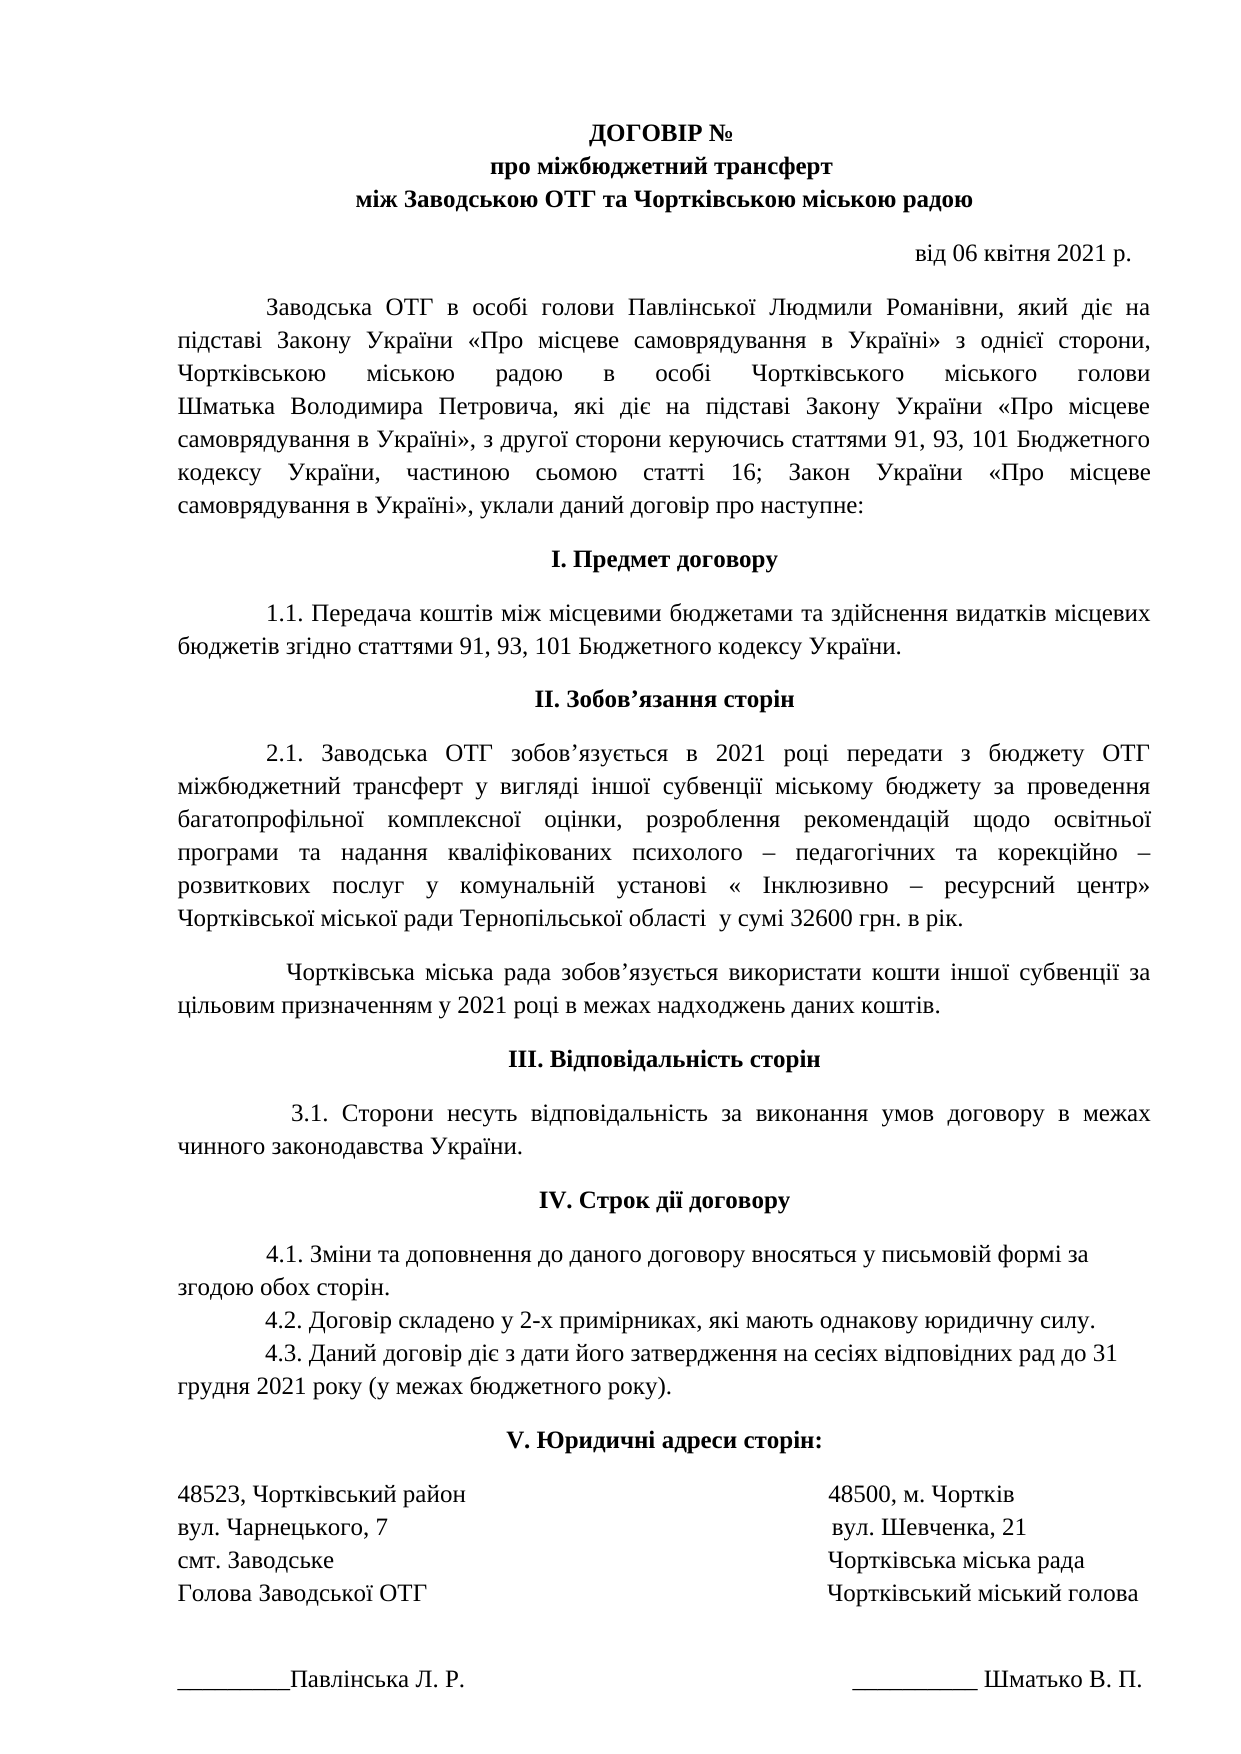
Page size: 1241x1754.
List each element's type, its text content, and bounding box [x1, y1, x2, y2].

text V. Юридичні адреси сторін: [177, 1425, 1152, 1453]
text 4.1. Зміни та доповнення до даного договору вносяться у письмовій формі за згодою обох сторін. 4.2. Договір складено у 2-х примірниках, які мають однакову юридичну силу. 4.3. Даний договір діє з дати його затвердження на сесіях відповідних рад до 31 грудня 2021 року (у межах бюджетного року). [177, 1239, 1152, 1400]
text Заводська ОТГ в особі голови Павлінської Людмили Романівни, який діє на підставі Закону України «Про місцеве самоврядування в Україні» з однієї сторони, Чортківською міською радою в особі Чортківського міського голови Шматька Володимира Петровича, які діє на підставі Закону України «Про місцеве самоврядування в Україні», з другої сторони керуючись статтями 91, 93, 101 Бюджетного кодексу України, частиною сьомою статті 16; Закон України «Про місцеве самоврядування в Україні», уклали даний договір про наступне: [177, 292, 1152, 519]
text Чортківська міська рада зобов’язується використати кошти іншої субвенції за цільовим призначенням у 2021 році в межах надходжень даних коштів. [177, 957, 1152, 1019]
text від 06 квітня 2021 р. [177, 238, 1152, 267]
text ІV. Строк дії договору [177, 1185, 1152, 1214]
text ІІІ. Відповідальність сторін [177, 1044, 1152, 1073]
text І. Предмет договору [177, 544, 1152, 573]
text 3.1. Сторони несуть відповідальність за виконання умов договору в межах чинного законодавства України. [177, 1098, 1152, 1160]
text _________Павлінська Л. Р. __________ Шматько В. П. [177, 1664, 1152, 1692]
text ДОГОВІР № про міжбюджетний трансферт між Заводською ОТГ та Чортківською міською радою [177, 118, 1152, 213]
text 48523, Чортківський район 48500, м. Чортків вул. Чарнецького, 7 вул. Шевченка, 21 смт. Заводське Чортківська міська рада Голова Заводської ОТГ Чортківський міський голова [177, 1479, 1226, 1639]
text 1.1. Передача коштів між місцевими бюджетами та здійснення видатків місцевих бюджетів згідно статтями 91, 93, 101 Бюджетного кодексу України. [177, 598, 1152, 659]
text ІІ. Зобов’язання сторін [177, 684, 1152, 713]
text 2.1. Заводська ОТГ зобов’язується в 2021 році передати з бюджету ОТГ міжбюджетний трансферт у вигляді іншої субвенції міському бюджету за проведення багатопрофільної комплексної оцінки, розроблення рекомендацій щодо освітньої програми та надання кваліфікованих психолого – педагогічних та корекційно – розвиткових послуг у комунальній установі « Інклюзивно – ресурсний центр» Чортківської міської ради Тернопільської області у сумі 32600 грн. в рік. [177, 738, 1152, 932]
